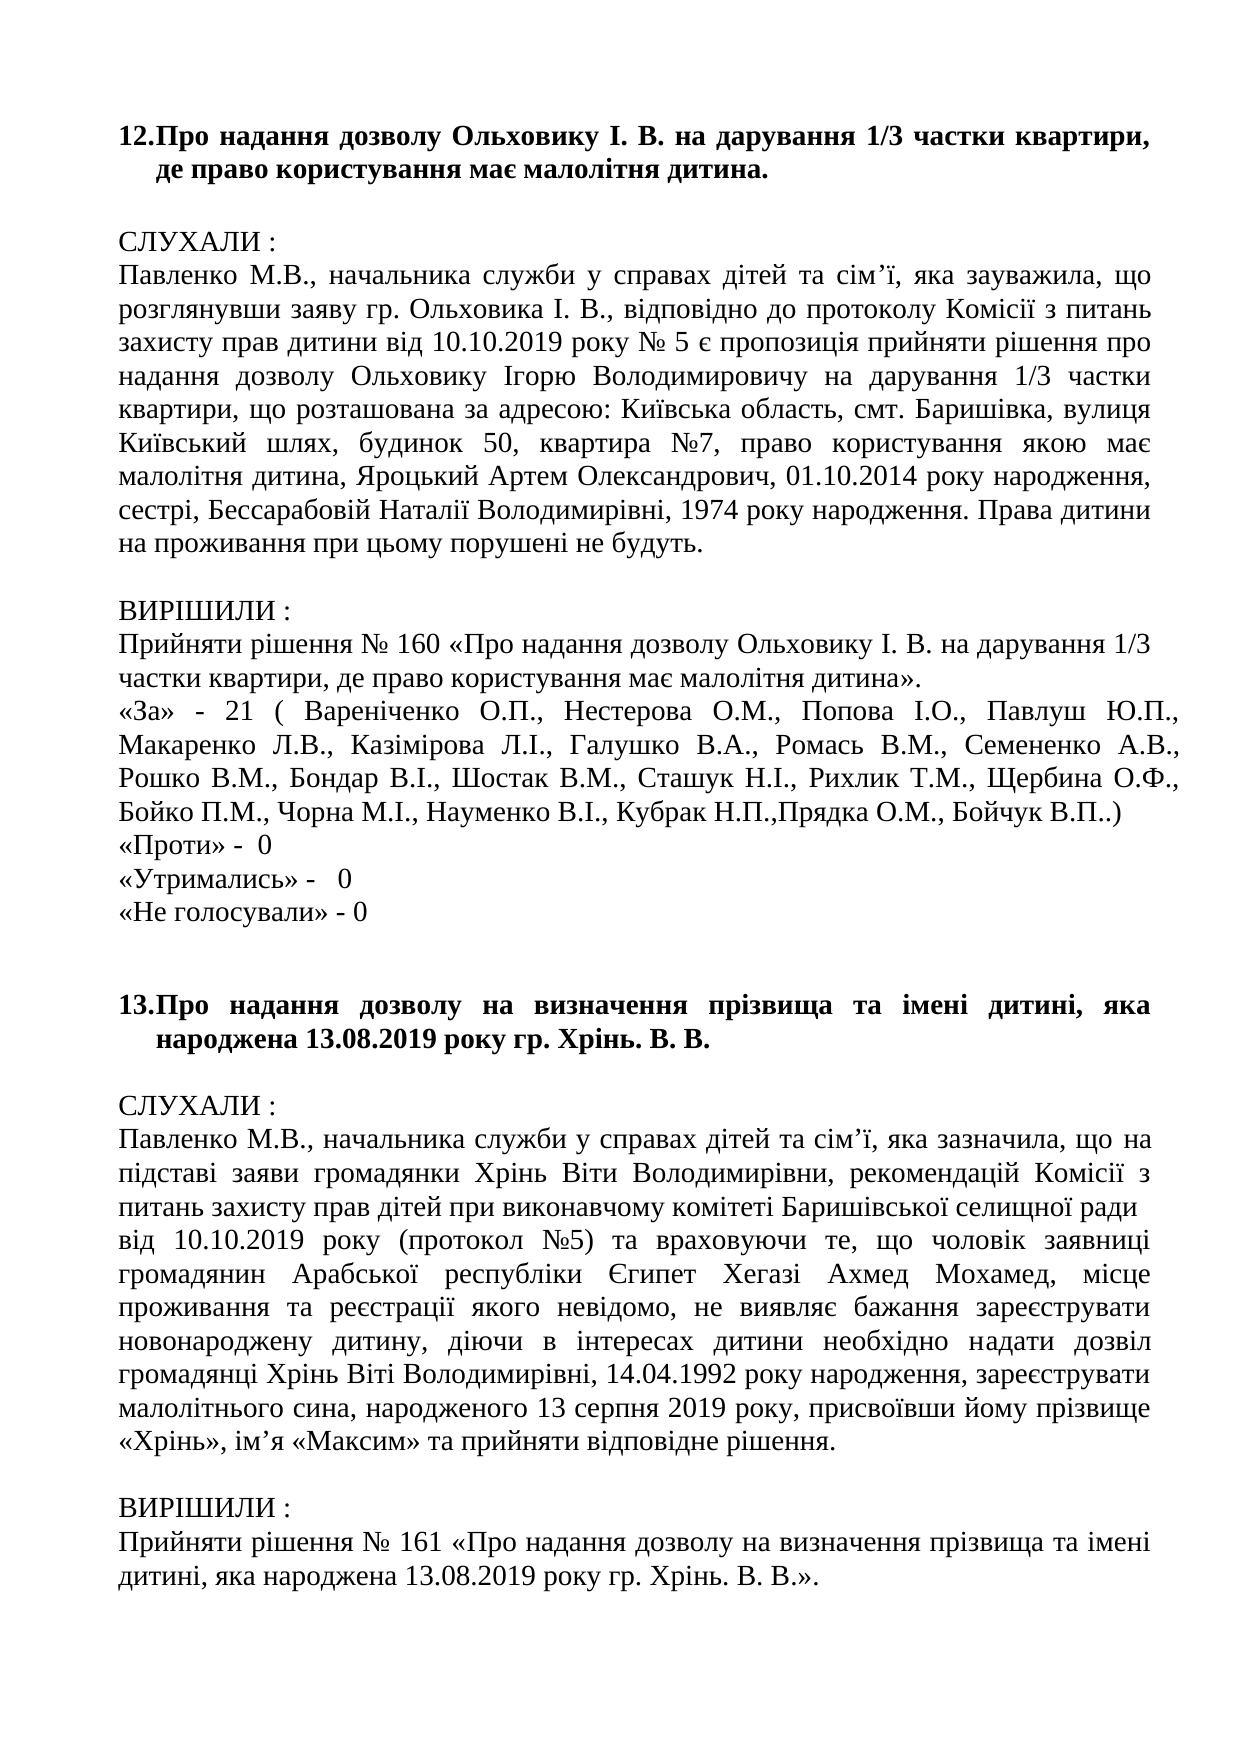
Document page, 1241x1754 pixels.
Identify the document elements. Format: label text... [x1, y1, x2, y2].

text ВИРІШИЛИ : [118, 1491, 1181, 1524]
text «За» - 21 ( Вареніченко О.П., Нестерова О.М., Попова І.О., Павлуш Ю.П., Макаренко Л.В., Казімірова Л.І., Галушко В.А., Ромась В.М., Семененко А.В., Рошко В.М., Бондар В.І., Шостак В.М., Сташук Н.І., Рихлик Т.М., Щербина О.Ф., Бойко П.М., Чорна М.І., Науменко В.І., Кубрак Н.П.,Прядка О.М., Бойчук В.П..) [118, 693, 1181, 827]
list СЛУХАЛИ : [118, 224, 1181, 257]
list Про надання дозволу Ольховику І. В. на дарування 1/3 частки квартири, де право користування має малолітня дитина. [118, 118, 1152, 185]
list «Проти» - 0 [118, 827, 1181, 861]
list СЛУХАЛИ : [118, 1088, 1181, 1122]
text ВИРІШИЛИ : [118, 593, 1181, 626]
list «Не голосували» - 0 [118, 894, 1181, 928]
text Павленко М.В., начальника служби у справах дітей та сім’ї, яка зауважила, що розглянувши заяву гр. Ольховика І. В., відповідно до протоколу Комісії з питань захисту прав дитини від 10.10.2019 року № 5 є пропозиція прийняти рішення про надання дозволу Ольховику Ігорю Володимировичу на дарування 1/3 частки квартири, що розташована за адресою: Київська область, смт. Баришівка, вулиця Київський шлях, будинок 50, квартира №7, право користування якою має малолітня дитина, Яроцький Артем Олександрович, 01.10.2014 року народження, сестрі, Бессарабовій Наталії Володимирівні, 1974 року народження. Права дитини на проживання при цьому порушені не будуть. [118, 257, 1152, 559]
list Прийняти рішення № 160 «Про надання дозволу Ольховику І. В. на дарування 1/3 частки квартири, де право користування має малолітня дитина». [118, 626, 1152, 693]
list Прийняти рішення № 161 «Про надання дозволу на визначення прізвища та імені дитині, яка народжена 13.08.2019 року гр. Хрінь. В. В.». [118, 1524, 1152, 1591]
list Про надання дозволу на визначення прізвища та імені дитині, яка народжена 13.08.2019 року гр. Хрінь. В. В. [118, 987, 1152, 1054]
list Павленко М.В., начальника служби у справах дітей та сім’ї, яка зазначила, що на підставі заяви громадянки Хрінь Віти Володимирівни, рекомендацій Комісії з питань захисту прав дітей при виконавчому комітеті Баришівської селищної ради від 10.10.2019 року (протокол №5) та враховуючи те, що чоловік заявниці громадянин Арабської республіки Єгипет Хегазі Ахмед Мохамед, місце проживання та реєстрації якого невідомо, не виявляє бажання зареєструвати новонароджену дитину, діючи в інтересах дитини необхідно надати дозвіл громадянці Хрінь Віті Володимирівні, 14.04.1992 року народження, зареєструвати малолітнього сина, народженого 13 серпня 2019 року, присвоївши йому прізвище «Хрінь», ім’я «Максим» та прийняти відповідне рішення. [118, 1122, 1152, 1457]
list «Утримались» - 0 [118, 861, 1181, 894]
